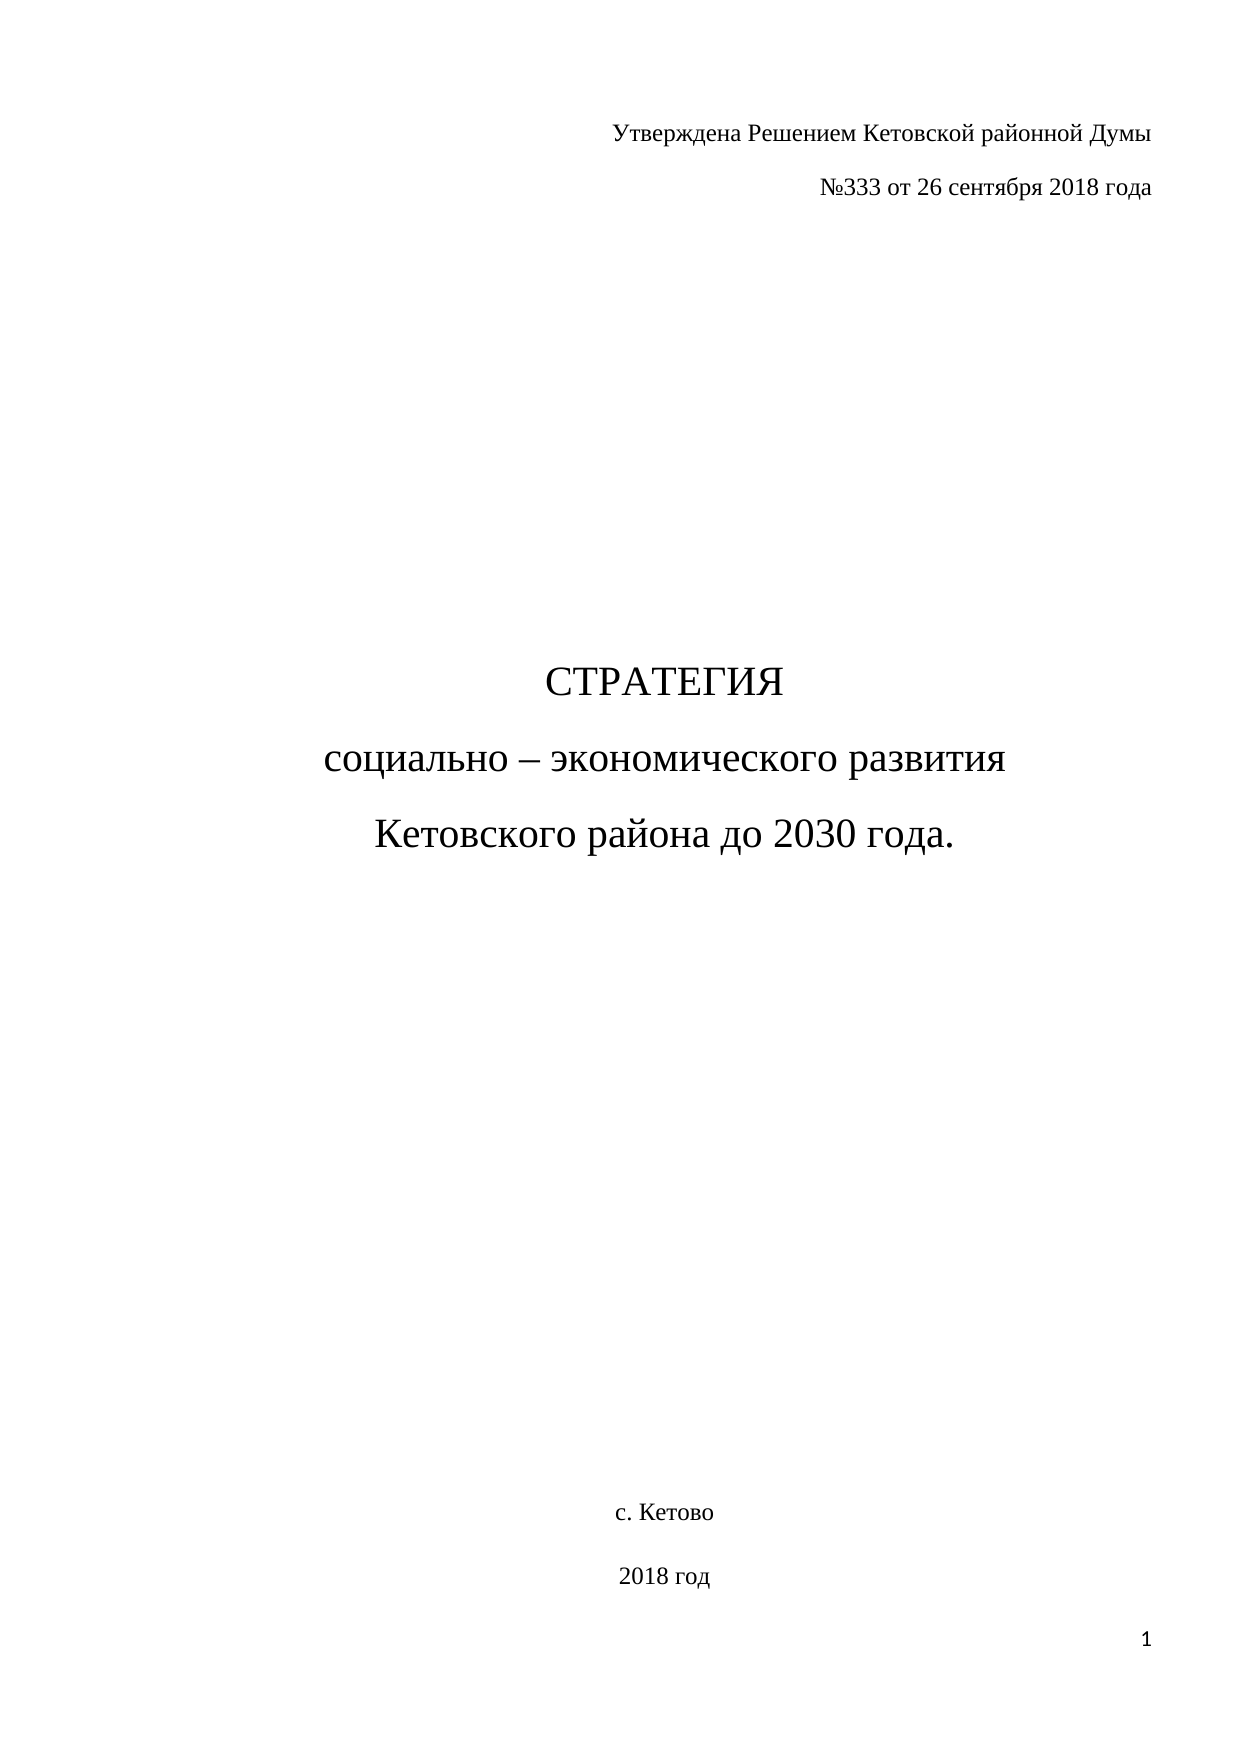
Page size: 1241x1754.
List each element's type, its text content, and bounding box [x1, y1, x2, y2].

text социально – экономического развития [177, 733, 1152, 781]
text с. Кетово [177, 1497, 1152, 1526]
text Утверждена Решением Кетовской районной Думы [177, 118, 1152, 147]
text 2018 год [177, 1561, 1152, 1590]
text Кетовского района до 2030 года. [177, 808, 1152, 856]
text №333 от 26 сентября 2018 года [177, 172, 1152, 201]
text СТРАТЕГИЯ [177, 657, 1152, 704]
